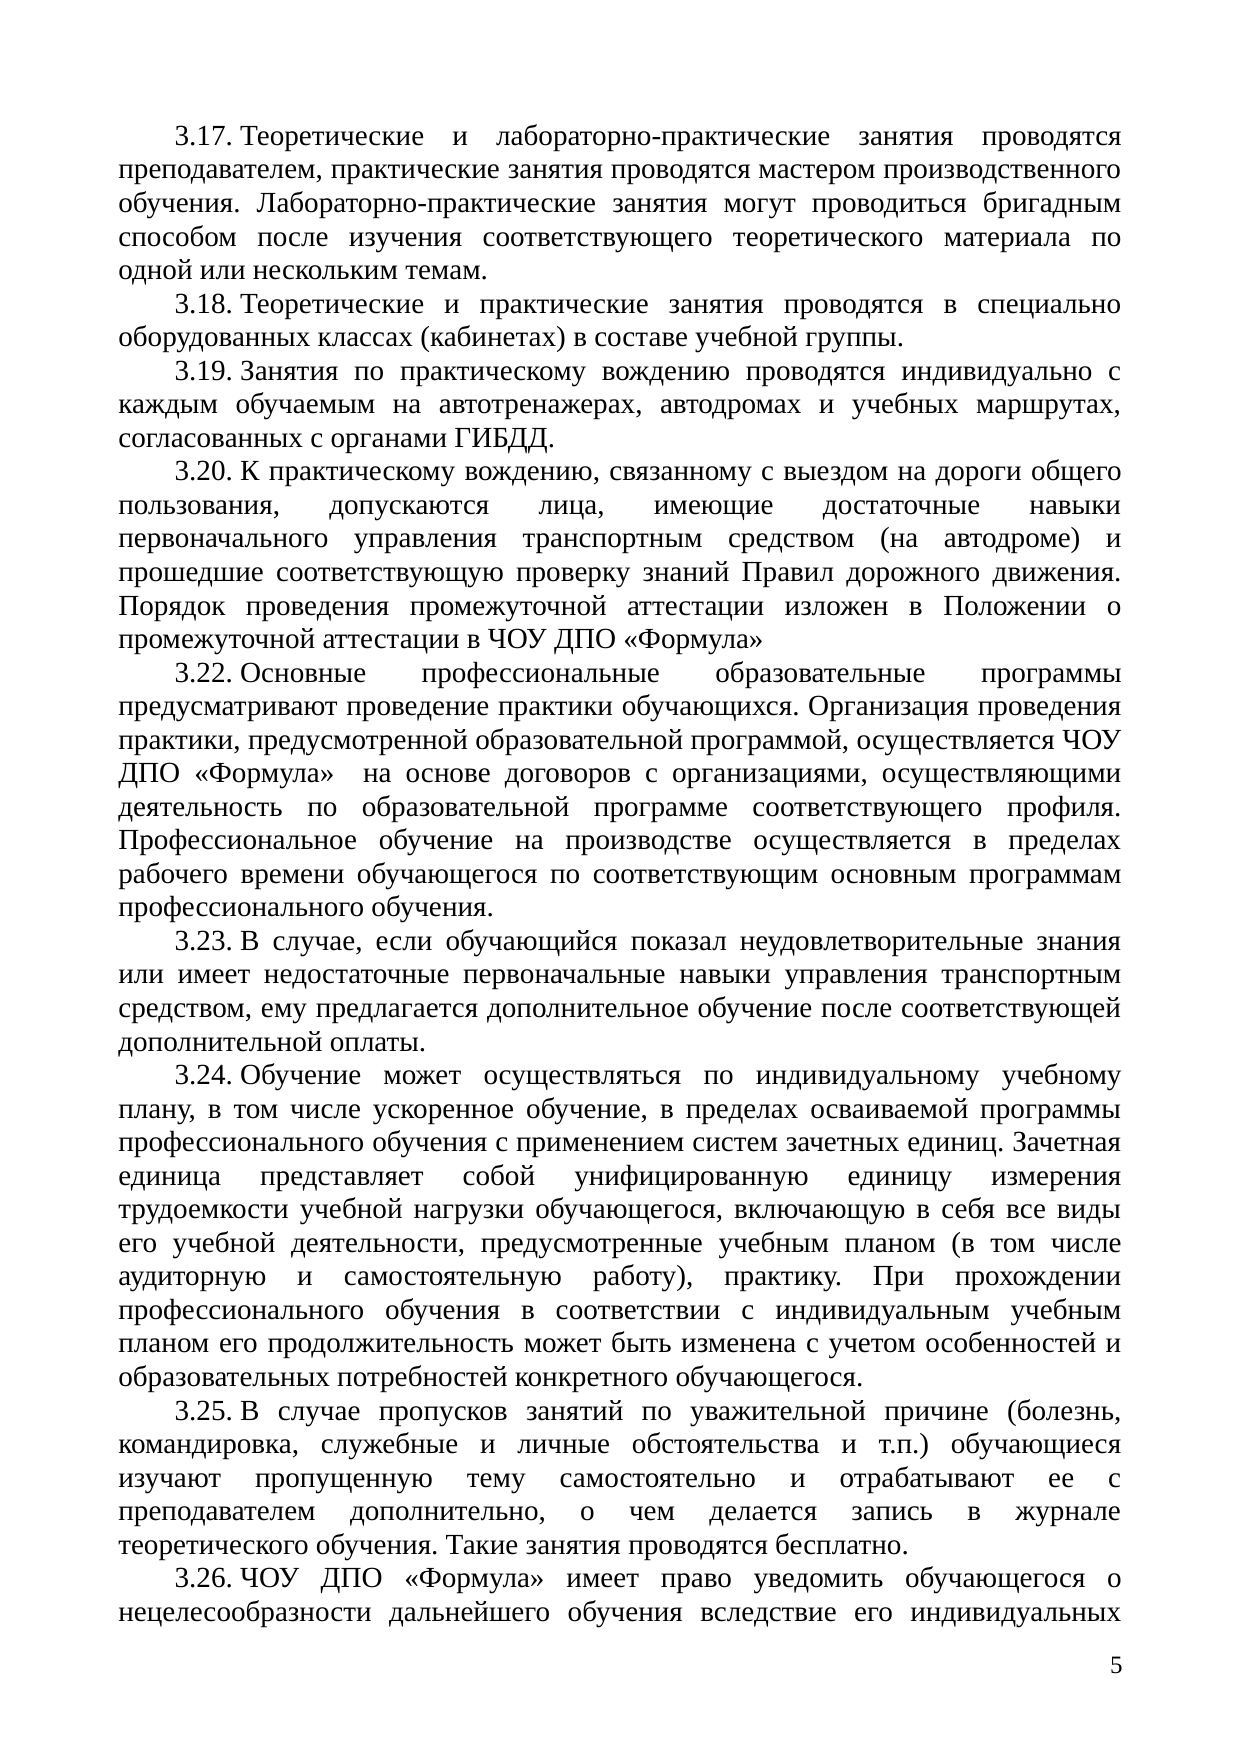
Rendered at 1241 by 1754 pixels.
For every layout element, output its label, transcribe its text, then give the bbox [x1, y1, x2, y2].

text 3.19. Занятия по практическому вождению проводятся индивидуально с каждым обучаемым на автотренажерах, автодромах и учебных маршрутах, согласованных с органами ГИБДД. [118, 353, 1122, 453]
text 3.20. К практическому вождению, связанному с выездом на дороги общего пользования, допускаются лица, имеющие достаточные навыки первоначального управления транспортным средством (на автодроме) и прошедшие соответствующую проверку знаний Правил дорожного движения. Порядок проведения промежуточной аттестации изложен в Положении о промежуточной аттестации в ЧОУ ДПО «Формула» [118, 453, 1122, 655]
text 3.24. Обучение может осуществляться по индивидуальному учебному плану, в том числе ускоренное обучение, в пределах осваиваемой программы профессионального обучения с применением систем зачетных единиц. Зачетная единица представляет собой унифицированную единицу измерения трудоемкости учебной нагрузки обучающегося, включающую в себя все виды его учебной деятельности, предусмотренные учебным планом (в том числе аудиторную и самостоятельную работу), практику. При прохождении профессионального обучения в соответствии с индивидуальным учебным планом его продолжительность может быть изменена с учетом особенностей и образовательных потребностей конкретного обучающегося. [118, 1057, 1122, 1393]
text 3.25. В случае пропусков занятий по уважительной причине (болезнь, командировка, служебные и личные обстоятельства и т.п.) обучающиеся изучают пропущенную тему самостоятельно и отрабатывают ее с преподавателем дополнительно, о чем делается запись в журнале теоретического обучения. Такие занятия проводятся бесплатно. [118, 1393, 1122, 1560]
text 3.18. Теоретические и практические занятия проводятся в специально оборудованных классах (кабинетах) в составе учебной группы. [118, 286, 1122, 353]
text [118, 1560, 1122, 1627]
text 3.22. Основные профессиональные образовательные программы предусматривают проведение практики обучающихся. Организация проведения практики, предусмотренной образовательной программой, осуществляется ЧОУ ДПО «Формула» на основе договоров с организациями, осуществляющими деятельность по образовательной программе соответствующего профиля. Профессиональное обучение на производстве осуществляется в пределах рабочего времени обучающегося по соответствующим основным программам профессионального обучения. [118, 655, 1122, 923]
text 3.17. Теоретические и лабораторно-практические занятия проводятся преподавателем, практические занятия проводятся мастером производственного обучения. Лабораторно-практические занятия могут проводиться бригадным способом после изучения соответствующего теоретического материала по одной или нескольким темам. [118, 118, 1122, 286]
text 3.23. В случае, если обучающийся показал неудовлетворительные знания или имеет недостаточные первоначальные навыки управления транспортным средством, ему предлагается дополнительное обучение после соответствующей дополнительной оплаты. [118, 923, 1122, 1057]
